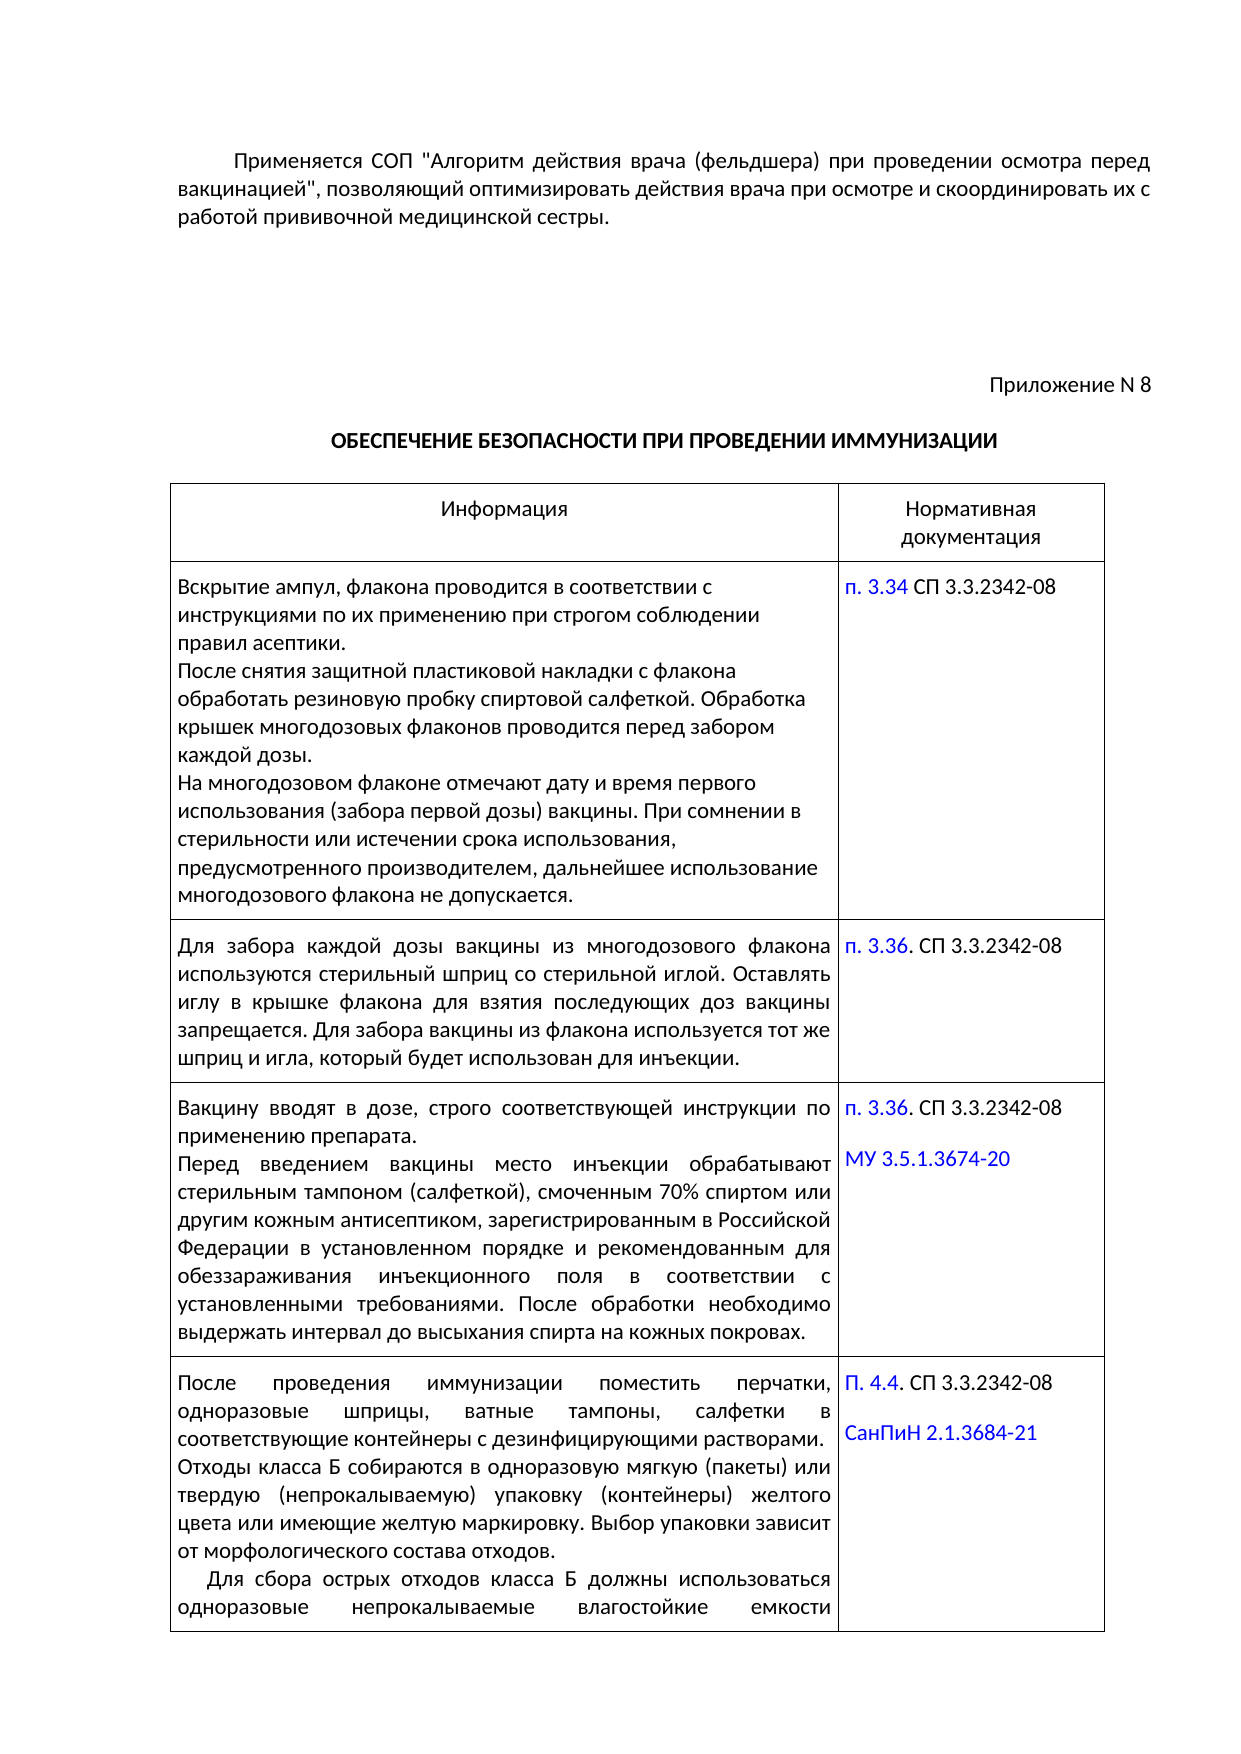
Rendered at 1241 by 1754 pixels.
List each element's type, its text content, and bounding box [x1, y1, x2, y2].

table_cell п. 3.36. СП 3.3.2342-08 [839, 920, 1104, 1082]
text Применяется СОП "Алгоритм действия врача (фельдшера) при проведении осмотра перед вакцинацией", позволяющий оптимизировать действия врача при осмотре и скоординировать их с работой прививочной медицинской сестры. [177, 146, 1152, 230]
text Приложение N 8 [177, 370, 1152, 398]
table_cell п. 3.34 СП 3.3.2342-08 [839, 562, 1104, 919]
table_cell СанПиН 2.1.3684-21 [839, 1406, 1104, 1631]
table_cell п. 3.36. СП 3.3.2342-08 [839, 1083, 1104, 1132]
table_header Нормативная документация [839, 484, 1104, 561]
table_cell Вскрытие ампул, флакона проводится в соответствии с инструкциями по их применению при строгом соблюдении правил асептики. После снятия защитной пластиковой накладки с флакона обработать резиновую пробку спиртовой салфеткой. Обработка крышек многодозовых флаконов проводится перед забором каждой дозы. На многодозовом флаконе отмечают дату и время первого использования (забора первой дозы) вакцины. При сомнении в стерильности или истечении срока использования, предусмотренного производителем, дальнейшее использование многодозового флакона не допускается. [171, 562, 838, 919]
table_cell МУ 3.5.1.3674-20 [839, 1132, 1104, 1356]
table_cell П. 4.4. СП 3.3.2342-08 [839, 1357, 1104, 1406]
table_cell После проведения иммунизации поместить перчатки, одноразовые шприцы, ватные тампоны, салфетки в соответствующие контейнеры с дезинфицирующими растворами. Отходы класса Б собираются в одноразовую мягкую (пакеты) или твердую (непрокалываемую) упаковку (контейнеры) желтого цвета или имеющие желтую маркировку. Выбор упаковки зависит от морфологического состава отходов. Для сбора острых отходов класса Б должны использоваться одноразовые непрокалываемые влагостойкие емкости (контейнеры). Емкость должна иметь плотно прилегающую крышку, исключающую возможность самопроизвольного вскрытия. Для сбора органических, жидких отходов класса Б должны использоваться одноразовые непрокалываемые влагостойкие емкости с крышкой (контейнеры), обеспечивающей их герметизацию и исключающей возможность самопроизвольного вскрытия. В случае применения аппаратных методов обеззараживания в организации, осуществляющей медицинскую и/или фармацевтическую деятельность, на рабочих местах допускается сбор отходов класса Б в общие емкости (контейнеры, пакеты) использованных шприцев в неразобранном виде с предварительным отделением игл (для отделения игл необходимо использовать иглосъемники, иглодеструкторы, иглоотсекатели), перчаток, перевязочного материала и так далее. После заполнения пакета не более чем на 3/4 сотрудник, ответственный за сбор отходов, завязывает пакет или закрывает его с использованием бирок-стяжек или других приспособлений, исключающих высыпание отходов класса Б. Твердые (непрокалываемые) емкости закрываются крышками. Медицинские отходы класса Б из подразделений в закрытых одноразовых емкостях (пакетах) помещают в контейнеры и затем в них перемещают на участок по обращению с отходами или помещение для временного хранения медицинских отходов до последующего вывоза транспортом специализированных организаций к месту обеззараживания/обезвреживания. [171, 1357, 838, 1631]
title ОБЕСПЕЧЕНИЕ БЕЗОПАСНОСТИ ПРИ ПРОВЕДЕНИИ ИММУНИЗАЦИИ [177, 426, 1152, 454]
table_header Информация [171, 484, 838, 561]
table_cell Для забора каждой дозы вакцины из многодозового флакона используются стерильный шприц со стерильной иглой. Оставлять иглу в крышке флакона для взятия последующих доз вакцины запрещается. Для забора вакцины из флакона используется тот же шприц и игла, который будет использован для инъекции. [171, 920, 838, 1082]
table_cell Вакцину вводят в дозе, строго соответствующей инструкции по применению препарата. Перед введением вакцины место инъекции обрабатывают стерильным тампоном (салфеткой), смоченным 70% спиртом или другим кожным антисептиком, зарегистрированным в Российской Федерации в установленном порядке и рекомендованным для обеззараживания инъекционного поля в соответствии с установленными требованиями. После обработки необходимо выдержать интервал до высыхания спирта на кожных покровах. [171, 1083, 838, 1356]
